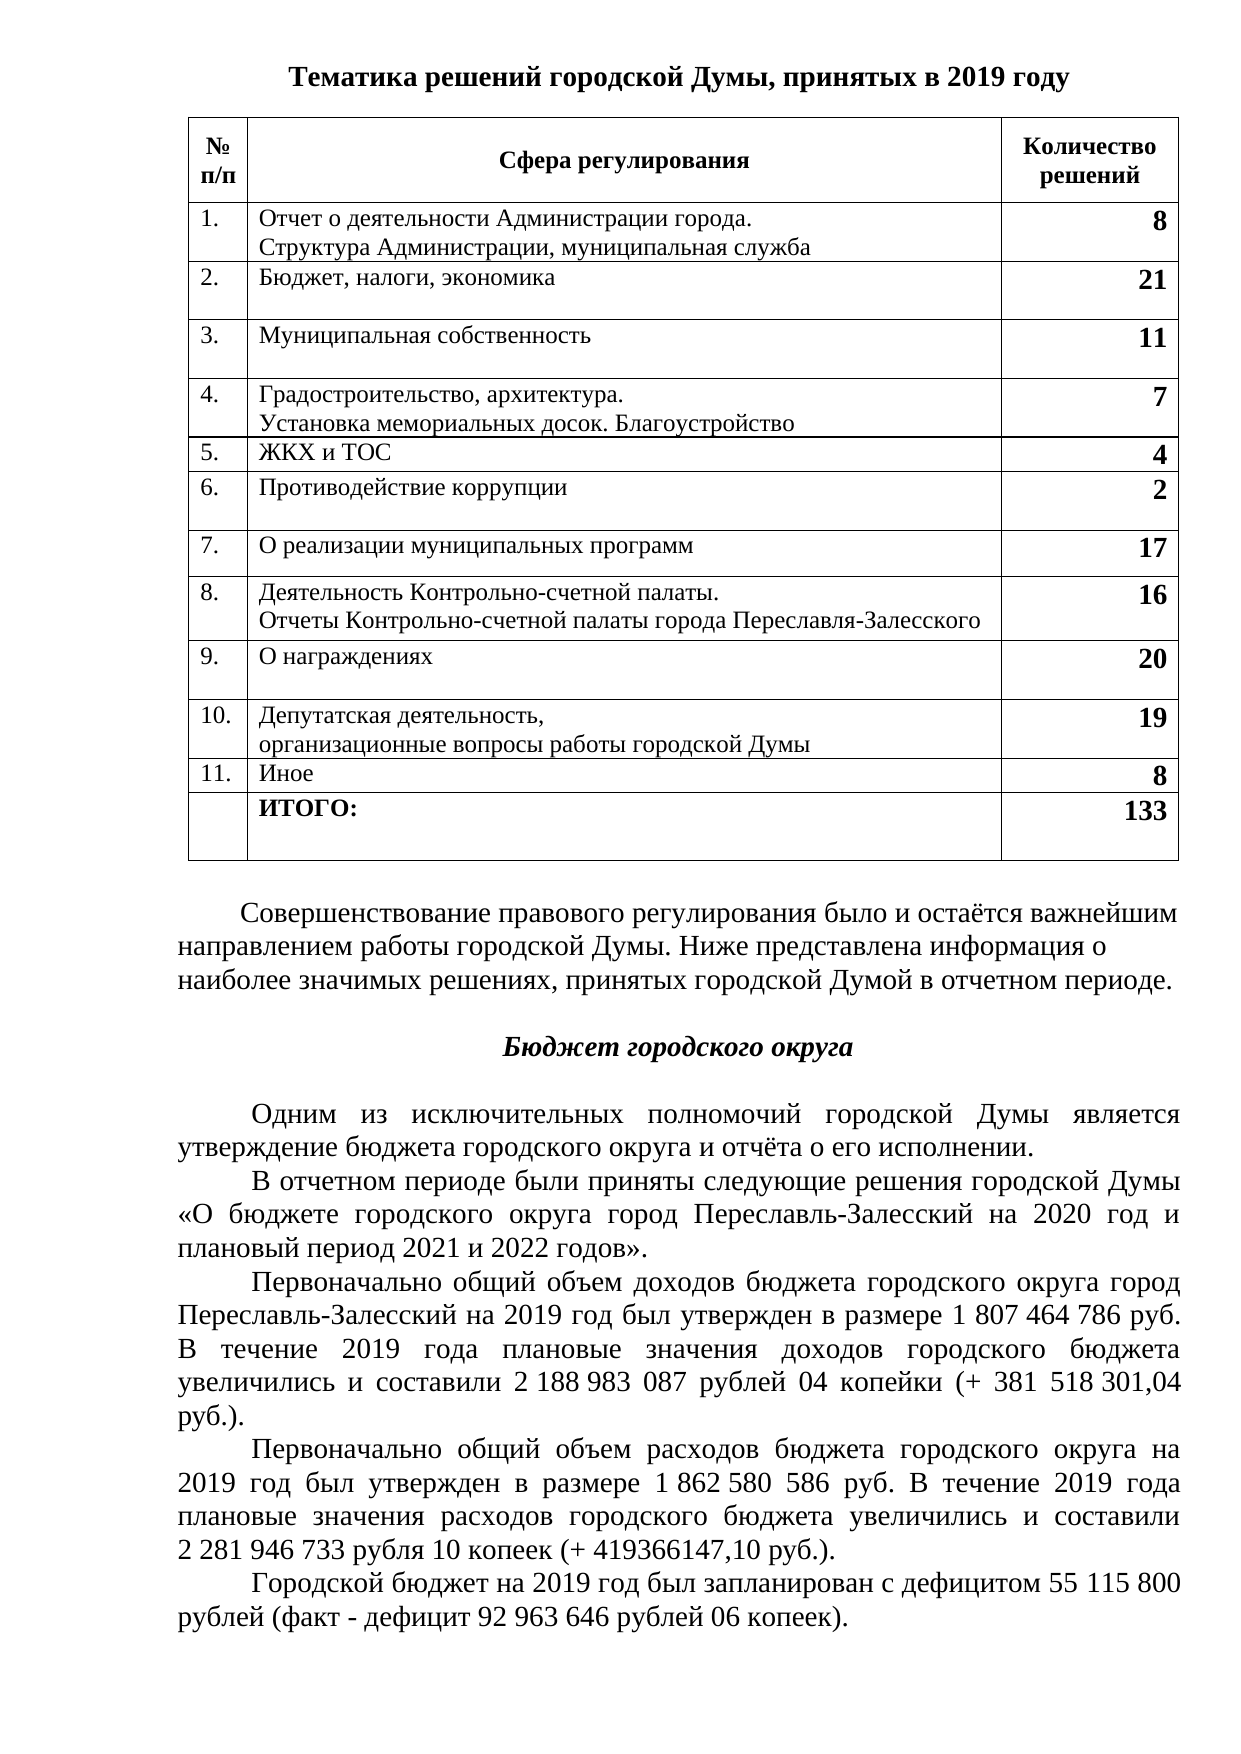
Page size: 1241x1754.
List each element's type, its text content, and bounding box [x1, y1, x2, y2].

table_cell ИТОГО: [248, 793, 1001, 860]
table_cell 20 [1002, 641, 1178, 699]
table_cell 11. [189, 759, 247, 792]
table_cell Градостроительство, архитектура. Установка мемориальных досок. Благоустройство [248, 379, 1001, 436]
text Первоначально общий объем расходов бюджета городского округа на 2019 год был утвержден в размере 1 862 580 586 руб. В течение 2019 года плановые значения расходов городского бюджета увеличились и составили 2 281 946 733 рубля 10 копеек (+ 419366147,10 руб.). [177, 1431, 1181, 1566]
table_cell 2 [1002, 472, 1178, 529]
table_cell 7 [1002, 379, 1178, 436]
text Первоначально общий объем доходов бюджета городского округа город Переславль-Залесский на 2019 год был утвержден в размере 1 807 464 786 руб. В течение 2019 года плановые значения доходов городского бюджета увеличились и составили 2 188 983 087 рублей 04 копейки (+ 381 518 301,04 руб.). [177, 1264, 1181, 1431]
table_cell Деятельность Контрольно-счетной палаты. Отчеты Контрольно-счетной палаты города Переславля-Залесского [248, 577, 1001, 640]
table_cell 7. [189, 531, 247, 576]
table_cell 133 [1002, 793, 1178, 860]
table_cell 8. [189, 577, 247, 640]
table_header Количество решений [1002, 118, 1178, 202]
table_cell Иное [248, 759, 1001, 792]
table_cell 4. [189, 379, 247, 436]
text В отчетном периоде были приняты следующие решения городской Думы «О бюджете городского округа город Переславль-Залесский на 2020 год и плановый период 2021 и 2022 годов». [177, 1163, 1181, 1264]
table_cell 5. [189, 438, 247, 471]
text Одним из исключительных полномочий городской Думы является утверждение бюджета городского округа и отчёта о его исполнении. [177, 1096, 1181, 1163]
table_cell 21 [1002, 262, 1178, 319]
table_cell 17 [1002, 531, 1178, 576]
table_cell 2. [189, 262, 247, 319]
table_cell ЖКХ и ТОС [248, 438, 1001, 471]
table_header № п/п [189, 118, 247, 202]
table_cell 8 [1002, 203, 1178, 261]
text Бюджет городского округа [177, 1029, 1181, 1062]
table_cell 1. [189, 203, 247, 261]
table_cell 3. [189, 320, 247, 378]
table_cell Отчет о деятельности Администрации города. Структура Администрации, муниципальная служба [248, 203, 1001, 261]
table_cell 4 [1002, 438, 1178, 471]
table_cell 9. [189, 641, 247, 699]
table_cell 16 [1002, 577, 1178, 640]
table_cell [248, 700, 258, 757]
table_header Сфера регулирования [248, 118, 1001, 202]
text Городской бюджет на 2019 год был запланирован с дефицитом 55 115 800 рублей (факт - дефицит 92 963 646 рублей 06 копеек). [177, 1566, 1181, 1633]
table_cell О реализации муниципальных программ [248, 531, 1001, 576]
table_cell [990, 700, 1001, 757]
table_cell 8 [1002, 759, 1178, 792]
table_cell 10. [189, 700, 247, 757]
text Совершенствование правового регулирования было и остаётся важнейшим направлением работы городской Думы. Ниже представлена информация о наиболее значимых решениях, принятых городской Думой в отчетном периоде. [177, 895, 1181, 995]
table_cell 19 [1002, 700, 1178, 757]
table_cell 11 [1002, 320, 1178, 378]
text Тематика решений городской Думы, принятых в 2019 году [177, 59, 1181, 93]
table_cell [189, 793, 247, 860]
table_cell Противодействие коррупции [248, 472, 1001, 529]
table_cell 6. [189, 472, 247, 529]
